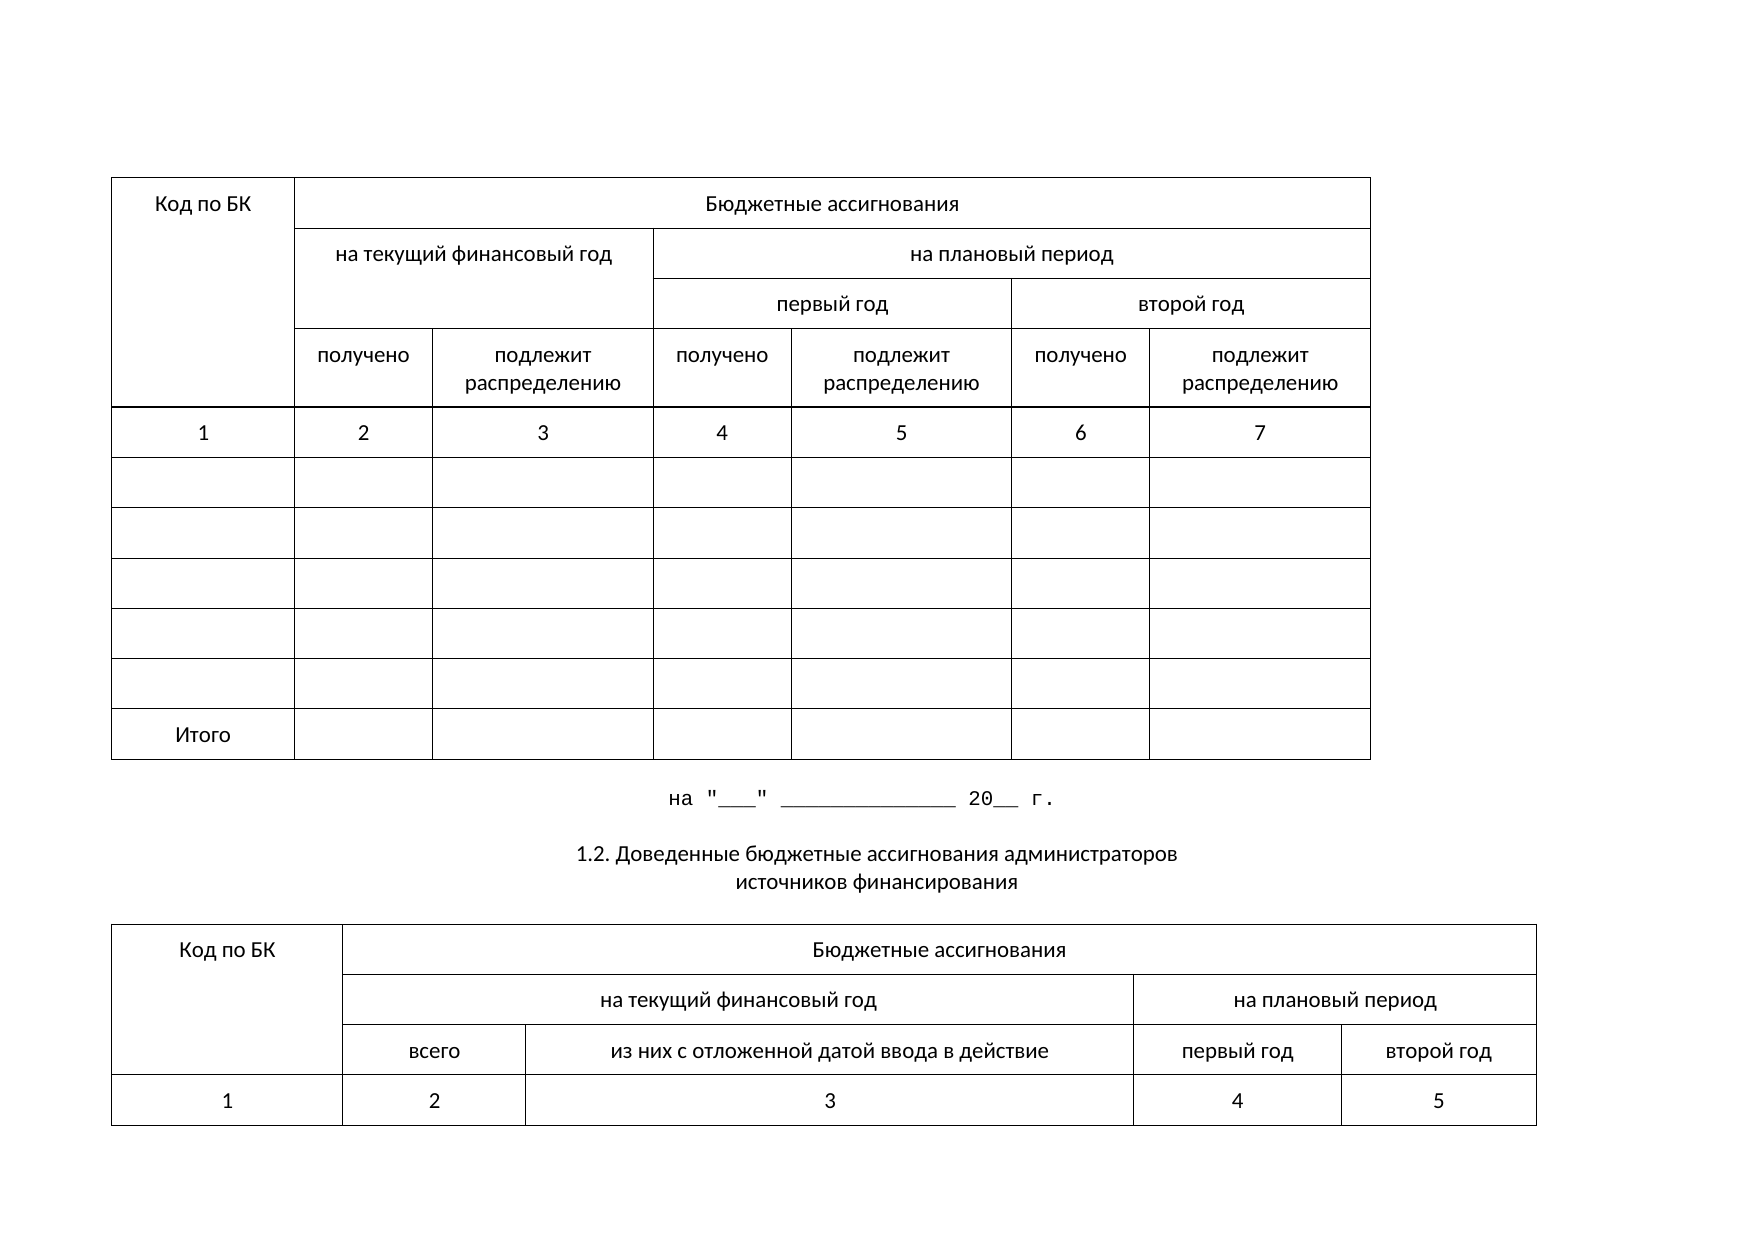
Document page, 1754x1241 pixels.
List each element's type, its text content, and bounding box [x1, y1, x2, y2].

table_cell [1012, 508, 1149, 557]
table_cell [112, 609, 294, 658]
table_cell всего [343, 1025, 525, 1074]
table_cell [295, 559, 432, 608]
table_cell 2 [295, 408, 432, 457]
table_cell [1150, 659, 1370, 708]
table_cell первый год [654, 279, 1011, 328]
table_cell [295, 659, 432, 708]
table_cell [654, 659, 791, 708]
table_cell на плановый период [1134, 975, 1536, 1024]
table_cell 4 [1134, 1075, 1341, 1125]
table_cell [1150, 508, 1370, 557]
table_cell первый год [1134, 1025, 1341, 1074]
table_cell получено [295, 329, 432, 406]
table_cell [792, 508, 1011, 557]
table_cell [792, 609, 1011, 658]
table_cell 3 [433, 408, 653, 457]
table_cell [1012, 559, 1149, 608]
table_cell [112, 559, 294, 608]
table_cell [433, 609, 653, 658]
table_cell [1150, 709, 1370, 759]
text 1.2. Доведенные бюджетные ассигнования администраторов [118, 839, 1636, 867]
table_header Код по БК [112, 178, 294, 406]
table_cell [1150, 559, 1370, 608]
table_cell [433, 559, 653, 608]
table_cell [295, 609, 432, 658]
table_cell [792, 709, 1011, 759]
table_cell на текущий финансовый год [343, 975, 1133, 1024]
table_header Бюджетные ассигнования [295, 178, 1370, 227]
table_cell [792, 659, 1011, 708]
table_cell [295, 709, 432, 759]
table_cell 4 [654, 408, 791, 457]
table_cell [433, 458, 653, 507]
table_cell подлежит распределению [792, 329, 1011, 406]
table_cell на текущий финансовый год [295, 229, 653, 328]
table_cell второй год [1012, 279, 1370, 328]
table_header Бюджетные ассигнования [343, 925, 1536, 974]
table_cell [295, 508, 432, 557]
table_cell подлежит распределению [433, 329, 653, 406]
table_cell [1012, 609, 1149, 658]
table_cell [433, 659, 653, 708]
table_cell [112, 508, 294, 557]
table_cell 3 [526, 1075, 1133, 1125]
table_cell 7 [1150, 408, 1370, 457]
text источников финансирования [118, 867, 1636, 895]
table_cell 2 [343, 1075, 525, 1125]
table_cell [792, 559, 1011, 608]
table_cell [1012, 709, 1149, 759]
table_cell [1012, 659, 1149, 708]
table_cell [654, 609, 791, 658]
table_cell 1 [112, 408, 294, 457]
table_cell [1150, 458, 1370, 507]
text на "___" ______________ 20__ г. [118, 788, 1636, 811]
table_header Код по БК [112, 925, 342, 1074]
table_cell [654, 458, 791, 507]
table_cell [433, 508, 653, 557]
table_cell 5 [1342, 1075, 1536, 1125]
table_cell [654, 559, 791, 608]
table_cell [792, 458, 1011, 507]
table_cell [654, 709, 791, 759]
table_cell 6 [1012, 408, 1149, 457]
table_cell 5 [792, 408, 1011, 457]
table_cell [112, 458, 294, 507]
table_cell [112, 659, 294, 708]
table_cell второй год [1342, 1025, 1536, 1074]
table_cell [1150, 609, 1370, 658]
table_cell 1 [112, 1075, 342, 1125]
table_cell получено [1012, 329, 1149, 406]
table_cell [1012, 458, 1149, 507]
table_cell Итого [112, 709, 294, 759]
table_cell получено [654, 329, 791, 406]
table_cell [295, 458, 432, 507]
table_cell подлежит распределению [1150, 329, 1370, 406]
table_cell на плановый период [654, 229, 1370, 278]
table_cell [433, 709, 653, 759]
table_cell из них с отложенной датой ввода в действие [526, 1025, 1133, 1074]
table_cell [654, 508, 791, 557]
